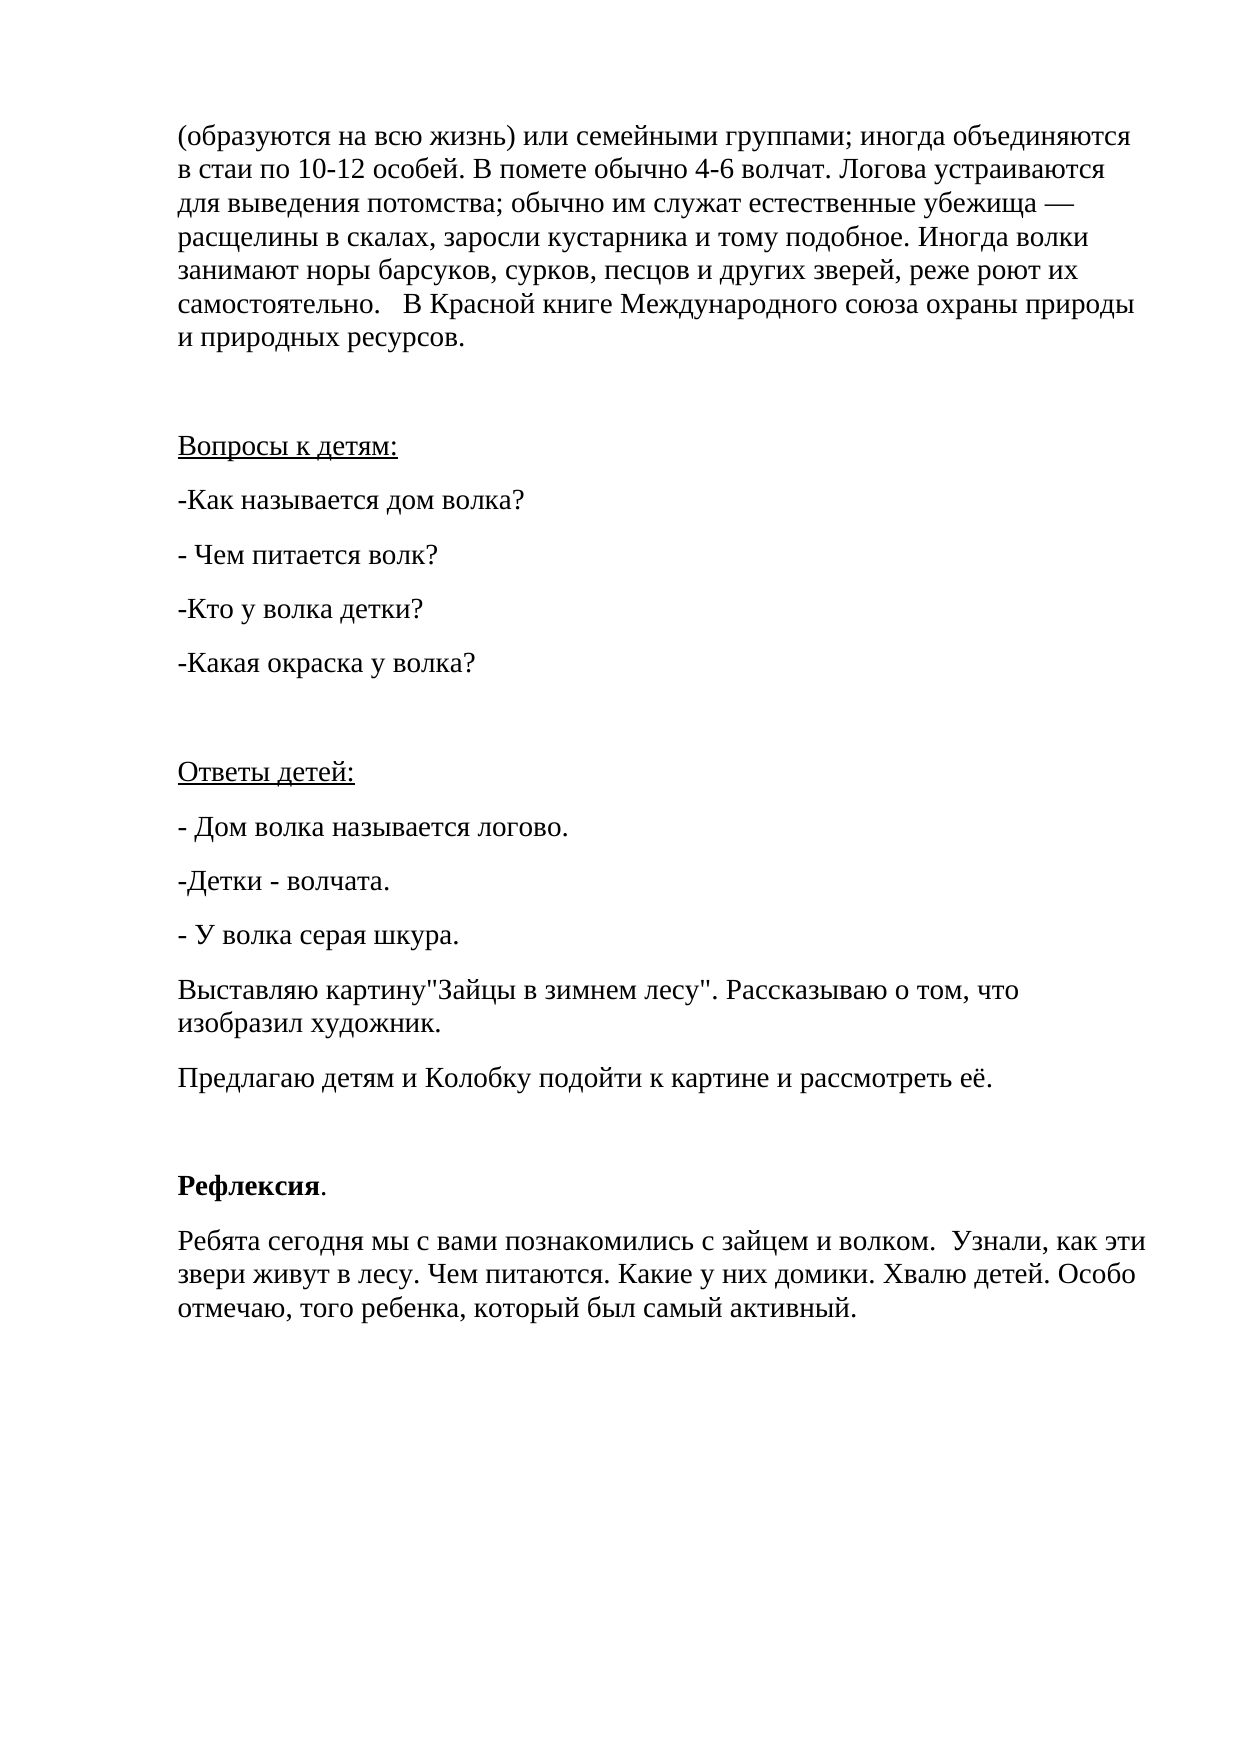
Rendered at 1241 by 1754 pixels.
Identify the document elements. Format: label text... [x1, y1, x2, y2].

text - Чем питается волк? [177, 537, 1152, 570]
text -Какая окраска у волка? [177, 646, 1152, 679]
text -Детки - волчата. [177, 863, 1152, 897]
text Ребята сегодня мы с вами познакомились с зайцем и волком. Узнали, как эти звери живут в лесу. Чем питаются. Какие у них домики. Хвалю детей. Особо отмечаю, того ребенка, который был самый активный. [177, 1223, 1152, 1323]
text -Кто у волка детки? [177, 591, 1152, 625]
text Ответы детей: [177, 754, 1152, 788]
text Выставляю картину"Зайцы в зимнем лесу". Рассказываю о том, что изобразил художник. [177, 972, 1152, 1039]
text -Как называется дом волка? [177, 482, 1152, 516]
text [177, 118, 1152, 353]
text - У волка серая шкура. [177, 917, 1152, 951]
text Вопросы к детям: [177, 428, 1152, 462]
text Рефлексия. [177, 1168, 1152, 1202]
text - Дом волка называется логово. [177, 809, 1152, 842]
text Предлагаю детям и Колобку подойти к картине и рассмотреть её. [177, 1060, 1152, 1093]
